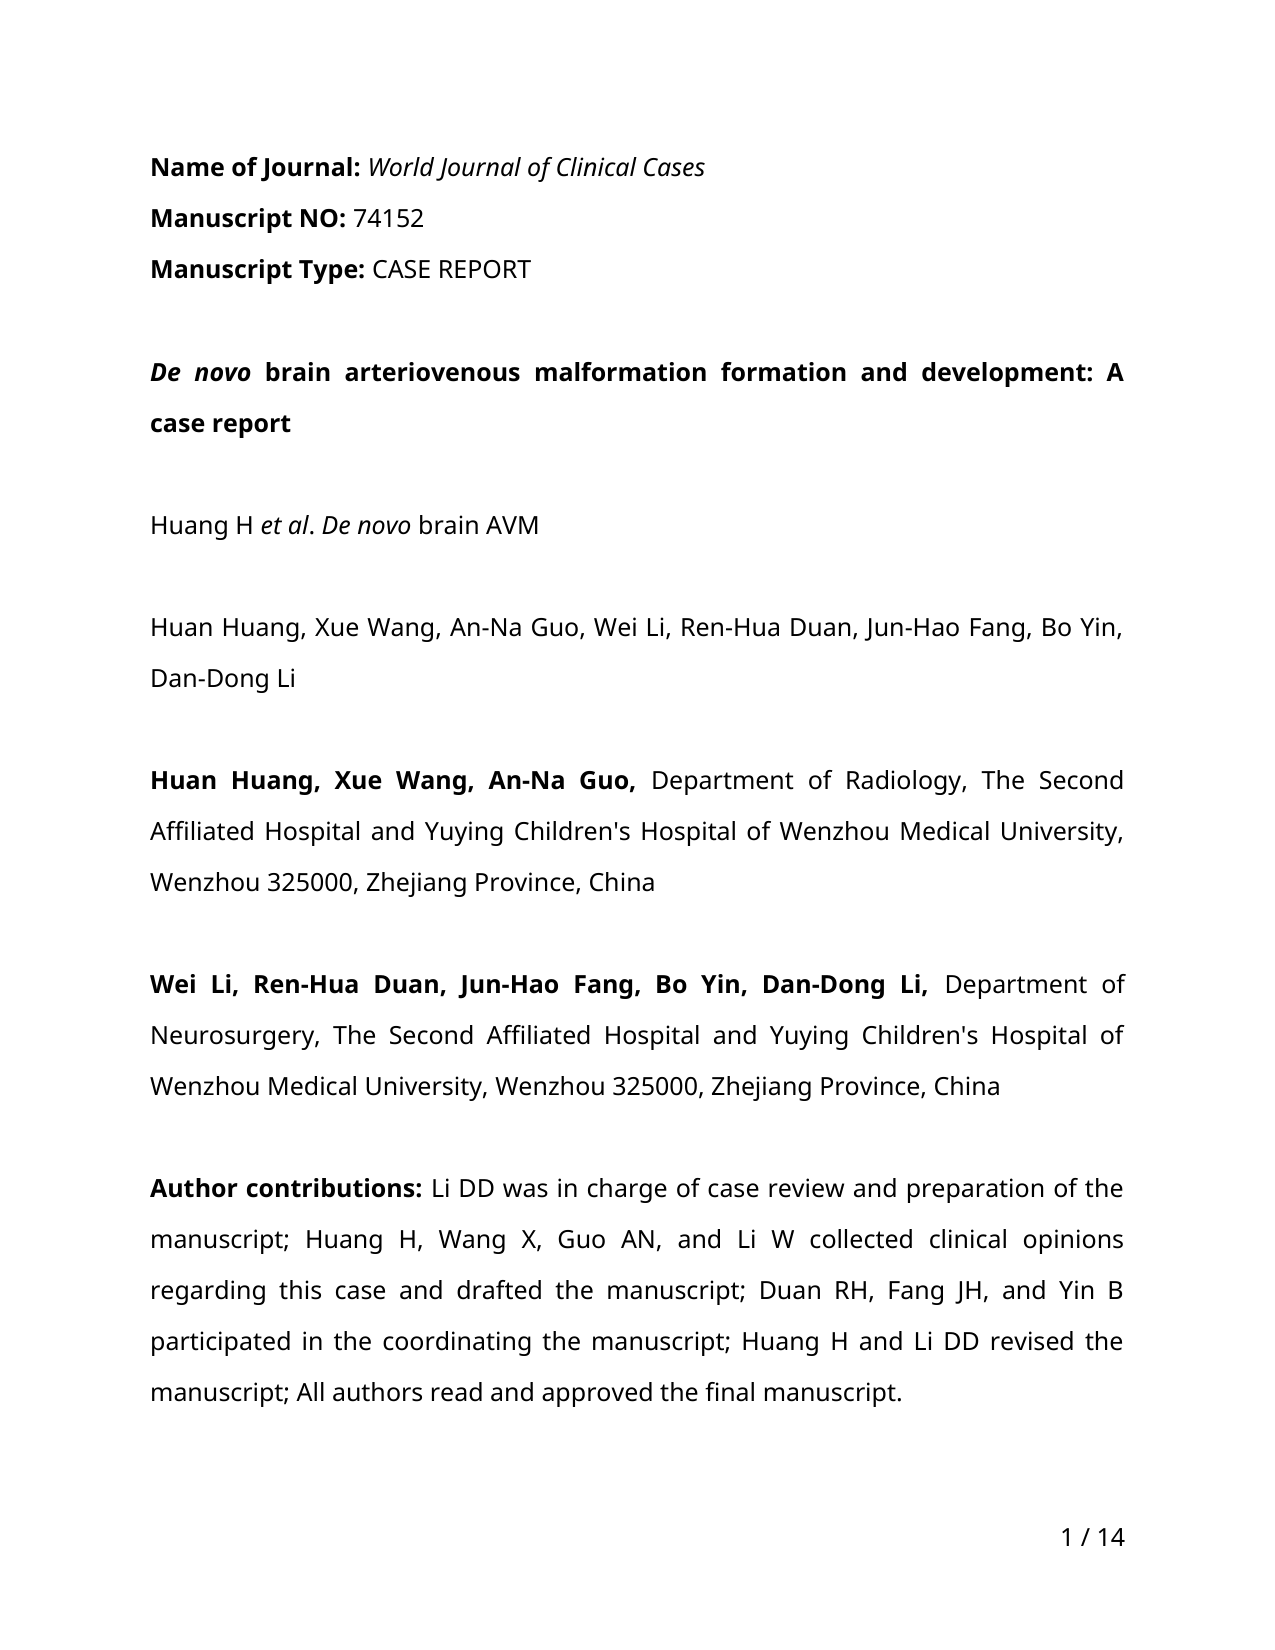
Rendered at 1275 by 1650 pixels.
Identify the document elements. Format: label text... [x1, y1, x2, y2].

text De novo brain arteriovenous malformation formation and development: A case report [150, 354, 1125, 439]
text Manuscript Type: CASE REPORT [150, 252, 1125, 286]
text Author contributions: Li DD was in charge of case review and preparation of the manuscript; Huang H, Wang X, Guo AN, and Li W collected clinical opinions regarding this case and drafted the manuscript; Duan RH, Fang JH, and Yin B participated in the coordinating the manuscript; Huang H and Li DD revised the manuscript; All authors read and approved the final manuscript. [150, 1171, 1125, 1409]
text Huang H et al. De novo brain AVM [150, 507, 1125, 541]
text Huan Huang, Xue Wang, An-Na Guo, Department of Radiology, The Second Affiliated Hospital and Yuying Children's Hospital of Wenzhou Medical University, Wenzhou 325000, Zhejiang Province, China [150, 762, 1125, 899]
text Huan Huang, Xue Wang, An-Na Guo, Wei Li, Ren-Hua Duan, Jun-Hao Fang, Bo Yin, Dan-Dong Li [150, 609, 1125, 694]
text Manuscript NO: 74152 [150, 201, 1125, 235]
text Name of Journal: World Journal of Clinical Cases [150, 150, 1125, 184]
text Wei Li, Ren-Hua Duan, Jun-Hao Fang, Bo Yin, Dan-Dong Li, Department of Neurosurgery, The Second Affiliated Hospital and Yuying Children's Hospital of Wenzhou Medical University, Wenzhou 325000, Zhejiang Province, China [150, 967, 1125, 1103]
